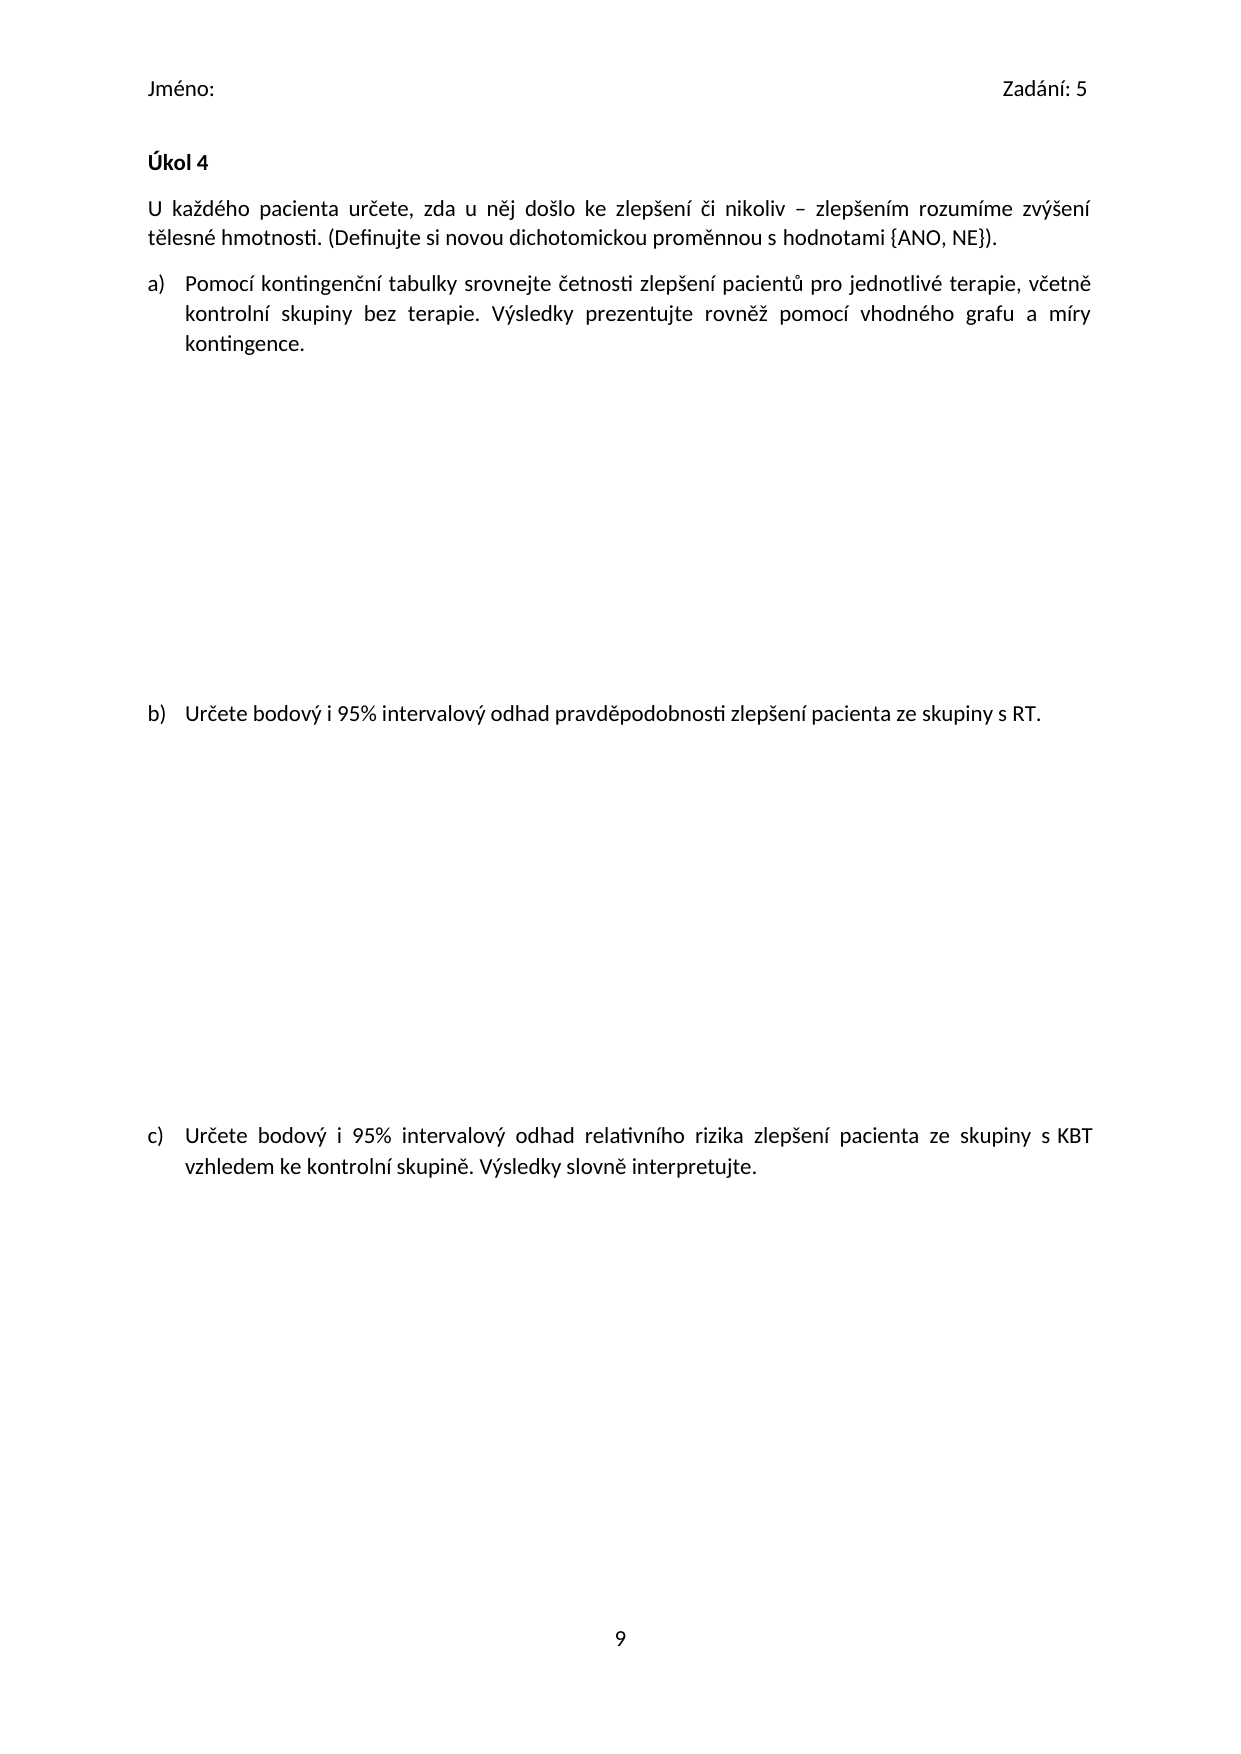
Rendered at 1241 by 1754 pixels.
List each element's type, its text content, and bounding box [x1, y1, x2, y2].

list Pomocí kontingenční tabulky srovnejte četnosti zlepšení pacientů pro jednotlivé terapie, včetně kontrolní skupiny bez terapie. Výsledky prezentujte rovněž pomocí vhodného grafu a míry kontingence. [147, 269, 1093, 357]
text U každého pacienta určete, zda u něj došlo ke zlepšení či nikoliv – zlepšením rozumíme zvýšení tělesné hmotnosti. (Definujte si novou dichotomickou proměnnou s hodnotami {ANO, NE}). [148, 194, 1093, 251]
text Úkol 4 [148, 148, 1093, 176]
list Určete bodový i 95% intervalový odhad pravděpodobnosti zlepšení pacienta ze skupiny s RT. [147, 699, 1093, 727]
list Určete bodový i 95% intervalový odhad relativního rizika zlepšení pacienta ze skupiny s KBT vzhledem ke kontrolní skupině. Výsledky slovně interpretujte. [147, 1122, 1093, 1180]
